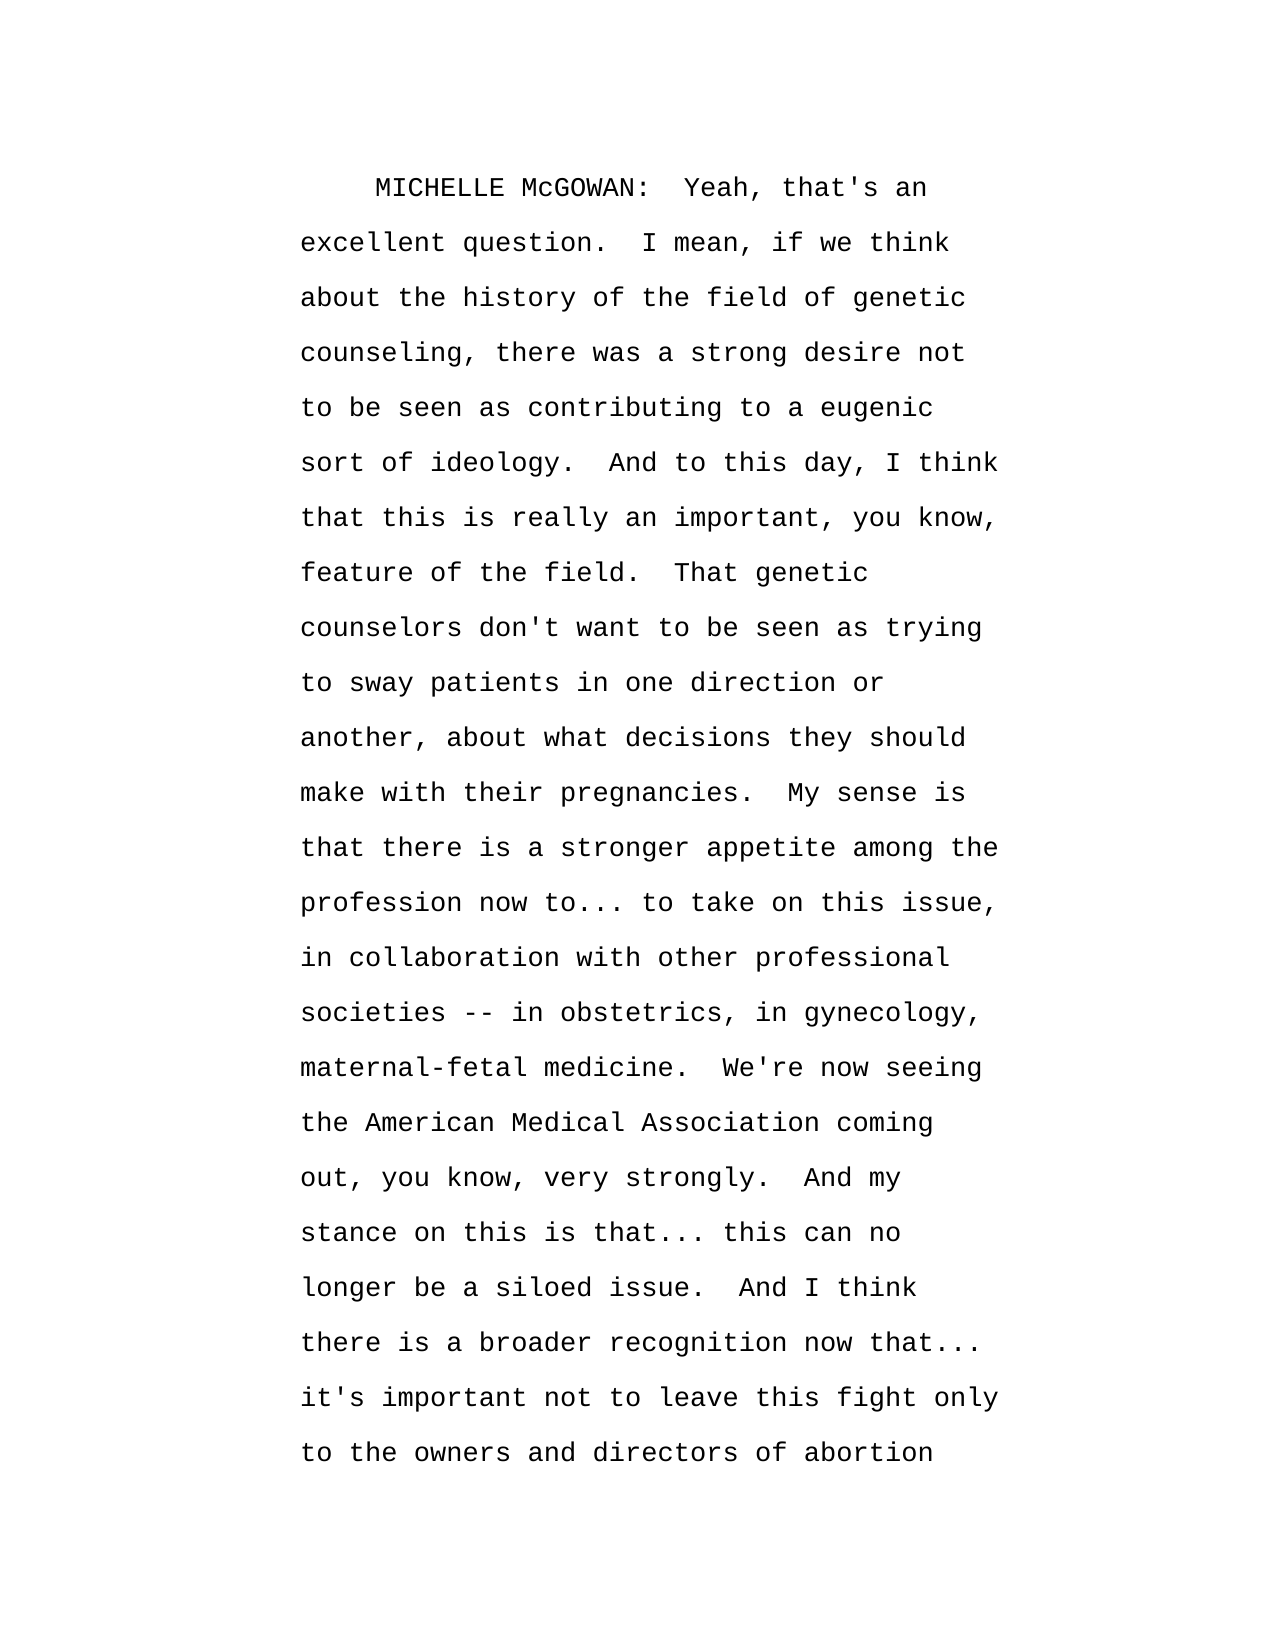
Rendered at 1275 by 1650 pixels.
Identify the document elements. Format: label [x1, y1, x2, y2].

text [300, 150, 1005, 1470]
